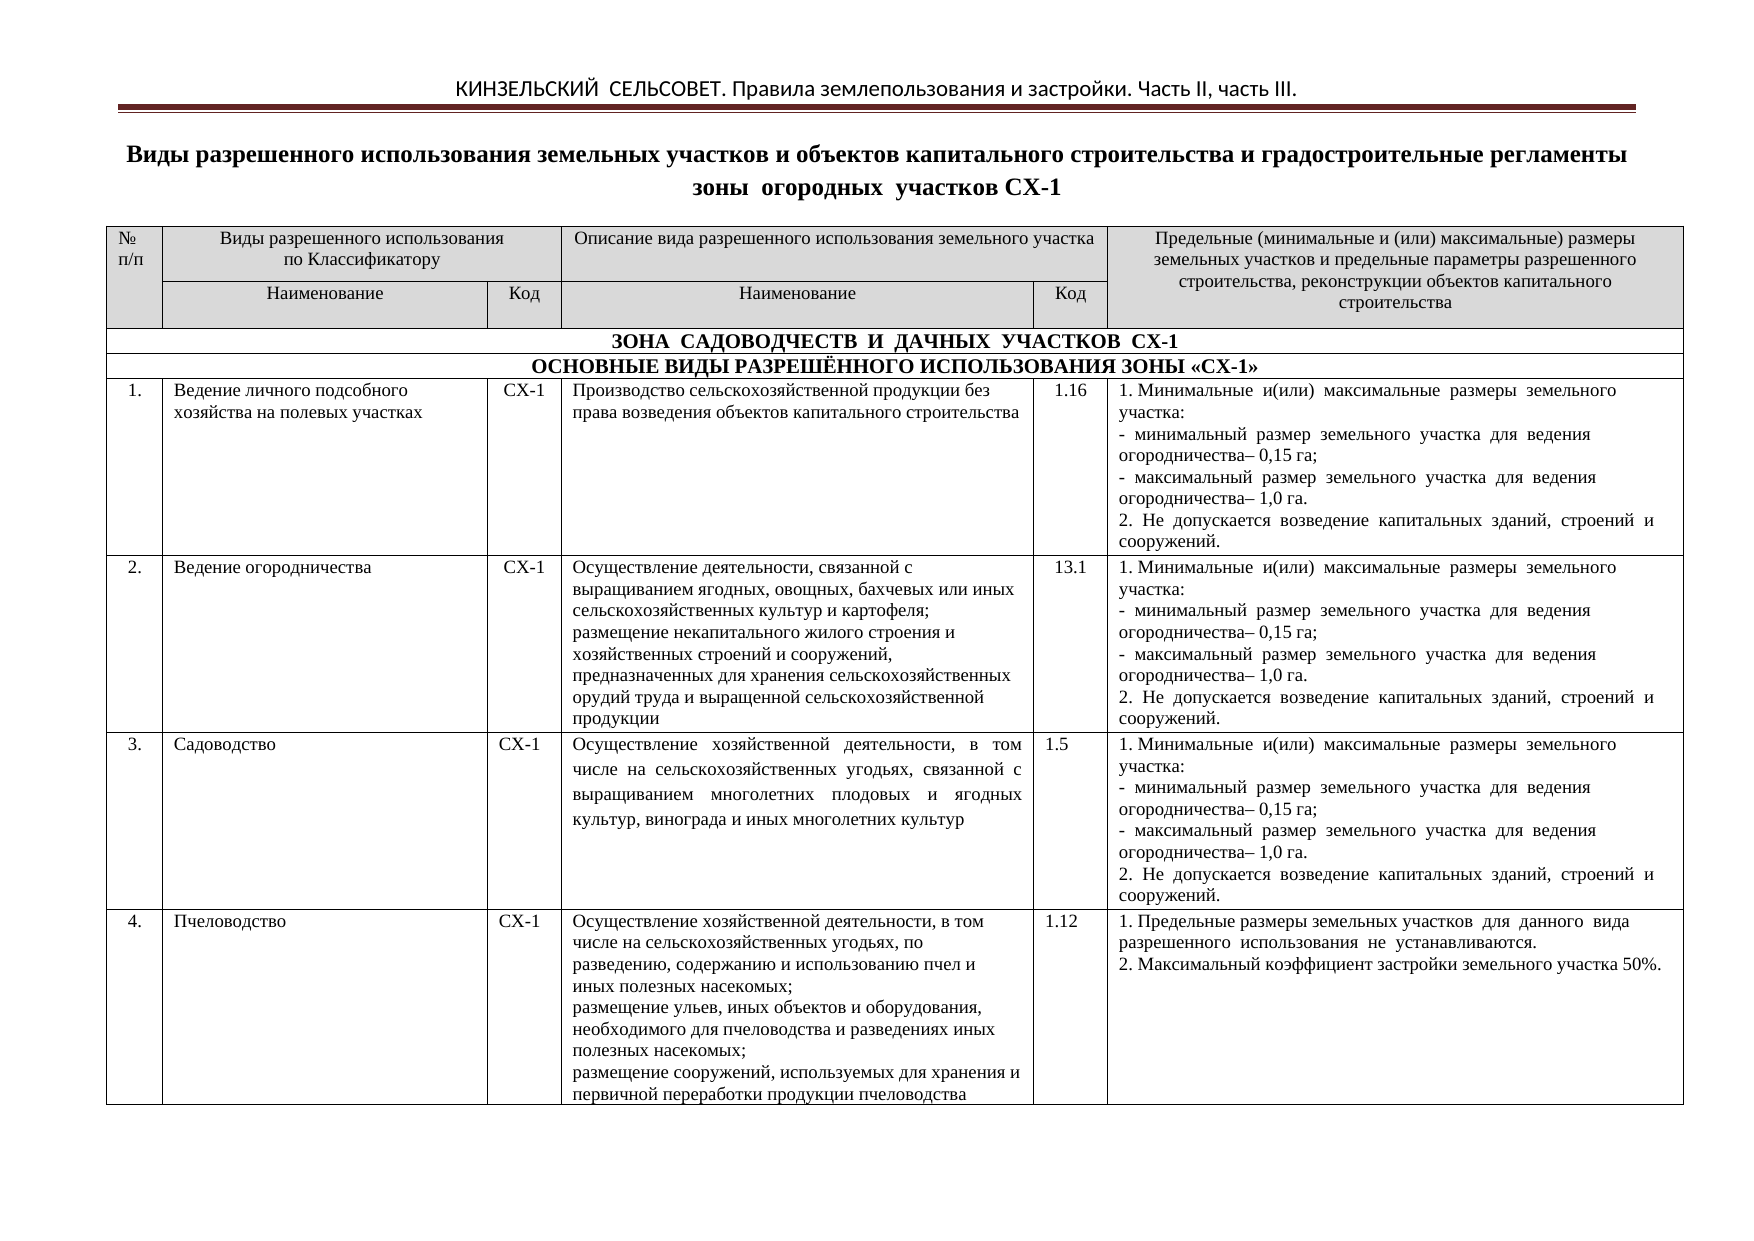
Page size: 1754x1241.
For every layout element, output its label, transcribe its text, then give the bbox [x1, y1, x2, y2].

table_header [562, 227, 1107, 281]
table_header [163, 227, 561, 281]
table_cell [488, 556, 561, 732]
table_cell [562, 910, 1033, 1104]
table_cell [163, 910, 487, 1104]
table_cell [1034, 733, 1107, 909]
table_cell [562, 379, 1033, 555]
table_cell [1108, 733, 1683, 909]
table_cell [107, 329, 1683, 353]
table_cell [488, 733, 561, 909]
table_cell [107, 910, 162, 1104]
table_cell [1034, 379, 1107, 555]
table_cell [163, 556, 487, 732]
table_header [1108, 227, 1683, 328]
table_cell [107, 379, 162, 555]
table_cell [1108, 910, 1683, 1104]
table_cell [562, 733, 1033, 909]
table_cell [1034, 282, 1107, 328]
text Виды разрешенного использования земельных участков и объектов капитального строительства и градостроительные регламенты зоны огородных участков СХ-1 [118, 139, 1636, 201]
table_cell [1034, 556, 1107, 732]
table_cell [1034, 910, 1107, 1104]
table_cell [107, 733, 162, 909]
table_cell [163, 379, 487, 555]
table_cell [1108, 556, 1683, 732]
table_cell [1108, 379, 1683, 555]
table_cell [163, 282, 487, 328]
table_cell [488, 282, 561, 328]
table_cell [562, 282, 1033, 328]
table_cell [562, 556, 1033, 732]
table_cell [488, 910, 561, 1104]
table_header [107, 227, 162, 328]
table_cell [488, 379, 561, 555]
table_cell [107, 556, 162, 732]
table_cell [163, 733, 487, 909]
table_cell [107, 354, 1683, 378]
